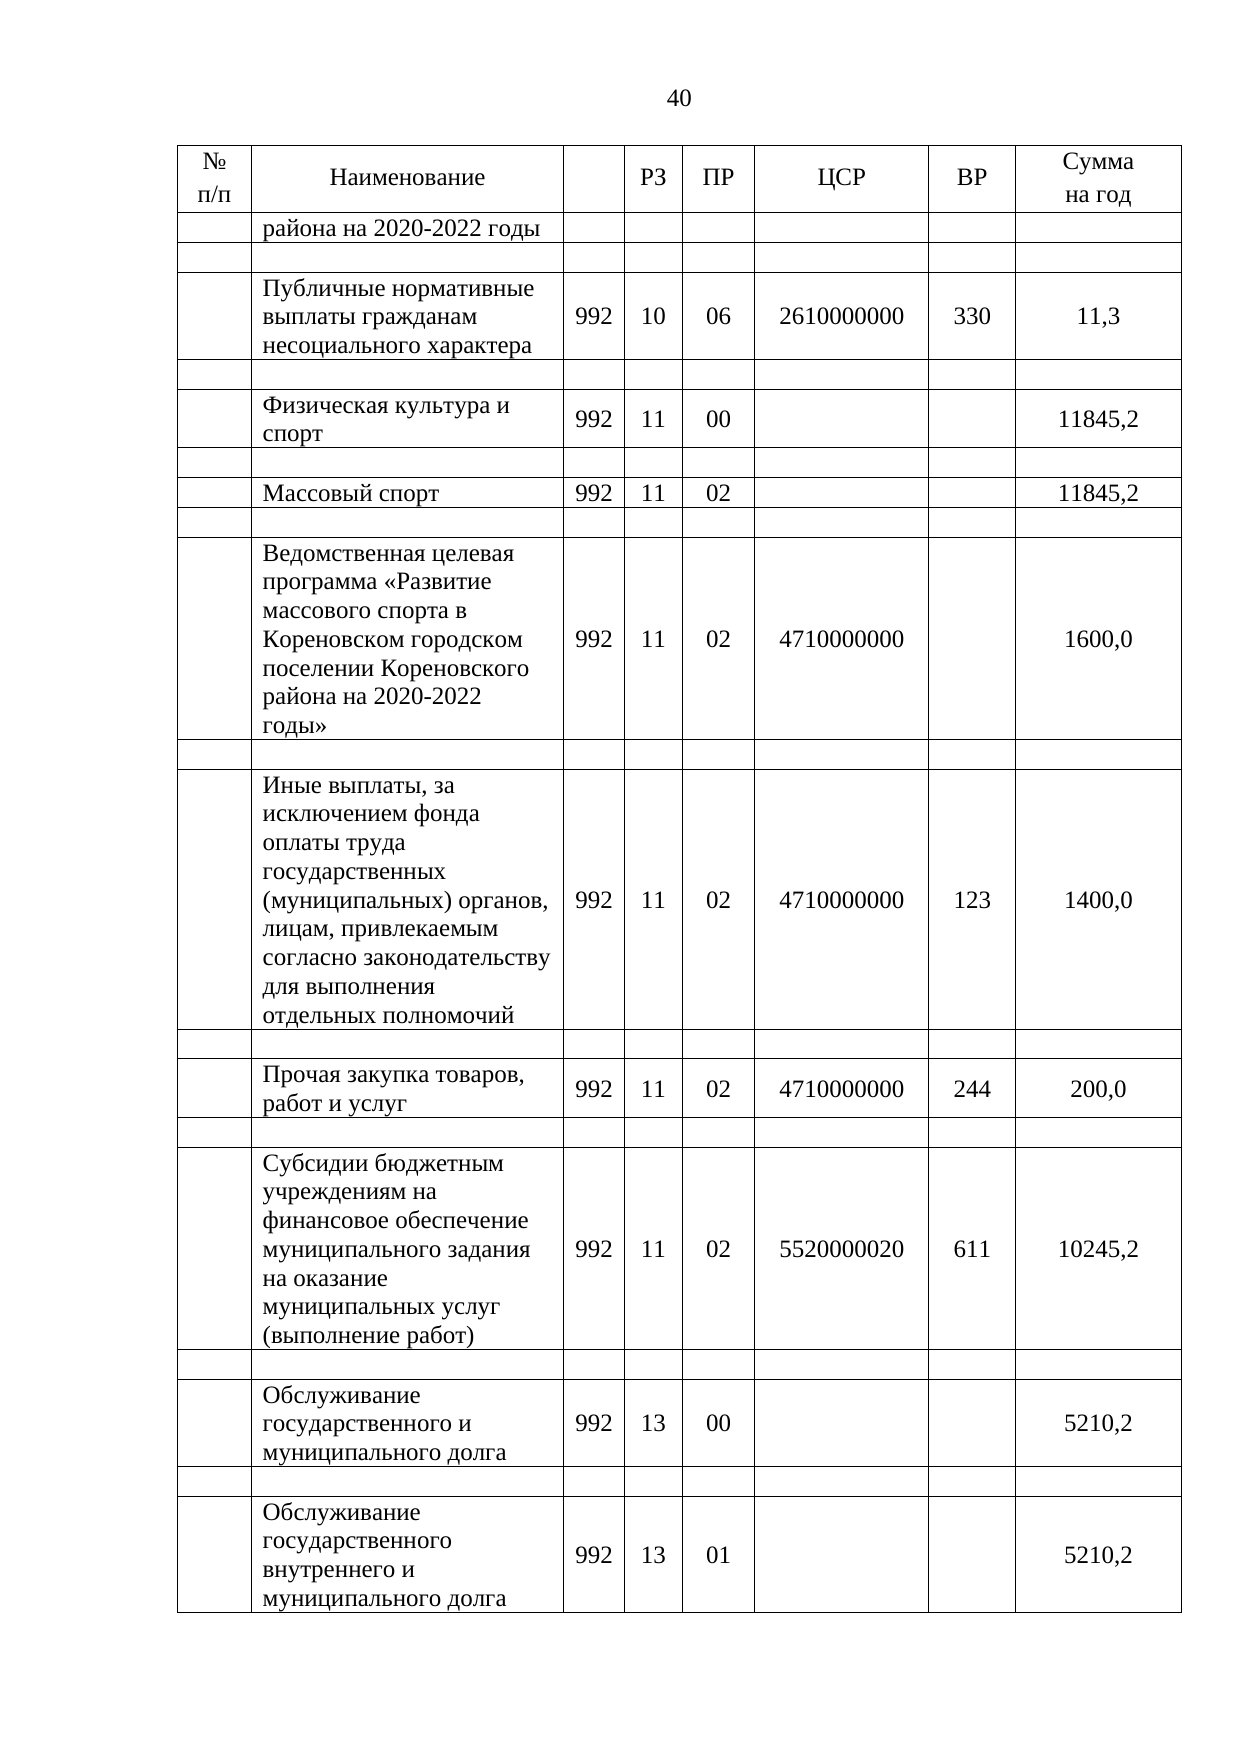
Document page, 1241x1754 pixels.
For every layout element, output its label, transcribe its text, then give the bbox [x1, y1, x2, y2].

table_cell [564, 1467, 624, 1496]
table_header [564, 146, 624, 212]
table_header № п/п [178, 146, 251, 212]
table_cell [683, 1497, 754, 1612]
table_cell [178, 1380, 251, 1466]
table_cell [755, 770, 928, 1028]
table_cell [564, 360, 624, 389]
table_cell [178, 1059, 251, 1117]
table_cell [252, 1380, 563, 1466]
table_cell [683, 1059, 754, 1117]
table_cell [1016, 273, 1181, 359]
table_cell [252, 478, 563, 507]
table_header Сумма на год [1016, 146, 1181, 212]
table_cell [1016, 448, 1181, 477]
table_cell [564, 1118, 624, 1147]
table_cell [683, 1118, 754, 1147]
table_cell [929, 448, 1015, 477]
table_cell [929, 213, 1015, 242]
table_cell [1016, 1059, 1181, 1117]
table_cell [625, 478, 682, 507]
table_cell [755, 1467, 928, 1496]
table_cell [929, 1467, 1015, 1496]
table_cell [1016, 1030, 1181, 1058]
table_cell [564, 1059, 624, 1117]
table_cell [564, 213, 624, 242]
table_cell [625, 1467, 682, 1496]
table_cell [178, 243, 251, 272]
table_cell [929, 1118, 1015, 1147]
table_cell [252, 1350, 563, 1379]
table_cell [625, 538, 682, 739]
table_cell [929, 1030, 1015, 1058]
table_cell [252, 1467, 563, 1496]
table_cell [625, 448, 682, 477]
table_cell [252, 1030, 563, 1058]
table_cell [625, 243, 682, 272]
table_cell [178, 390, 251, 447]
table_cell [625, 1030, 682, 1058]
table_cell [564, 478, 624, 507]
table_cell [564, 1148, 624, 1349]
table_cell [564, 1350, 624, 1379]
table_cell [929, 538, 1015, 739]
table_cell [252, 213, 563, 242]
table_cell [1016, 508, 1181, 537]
table_header ЦСР [755, 146, 928, 212]
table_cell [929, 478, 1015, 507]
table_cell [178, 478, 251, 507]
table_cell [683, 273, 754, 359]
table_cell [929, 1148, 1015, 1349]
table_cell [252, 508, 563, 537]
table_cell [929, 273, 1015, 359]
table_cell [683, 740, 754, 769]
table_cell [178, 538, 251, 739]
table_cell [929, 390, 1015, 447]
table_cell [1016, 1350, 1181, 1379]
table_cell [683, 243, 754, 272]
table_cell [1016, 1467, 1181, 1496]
table_header РЗ [625, 146, 682, 212]
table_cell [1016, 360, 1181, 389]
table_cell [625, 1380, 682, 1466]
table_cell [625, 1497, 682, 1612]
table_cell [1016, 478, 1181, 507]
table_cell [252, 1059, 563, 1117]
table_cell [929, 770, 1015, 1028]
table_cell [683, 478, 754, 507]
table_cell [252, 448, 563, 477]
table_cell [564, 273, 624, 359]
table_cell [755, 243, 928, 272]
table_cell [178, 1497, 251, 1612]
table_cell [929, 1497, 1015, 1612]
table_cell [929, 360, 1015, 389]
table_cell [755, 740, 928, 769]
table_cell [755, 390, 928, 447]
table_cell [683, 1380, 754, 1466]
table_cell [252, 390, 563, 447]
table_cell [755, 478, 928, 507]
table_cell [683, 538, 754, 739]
table_header ВР [929, 146, 1015, 212]
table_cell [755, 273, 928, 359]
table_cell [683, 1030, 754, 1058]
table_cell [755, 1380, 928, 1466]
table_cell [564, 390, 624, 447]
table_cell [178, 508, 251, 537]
table_header ПР [683, 146, 754, 212]
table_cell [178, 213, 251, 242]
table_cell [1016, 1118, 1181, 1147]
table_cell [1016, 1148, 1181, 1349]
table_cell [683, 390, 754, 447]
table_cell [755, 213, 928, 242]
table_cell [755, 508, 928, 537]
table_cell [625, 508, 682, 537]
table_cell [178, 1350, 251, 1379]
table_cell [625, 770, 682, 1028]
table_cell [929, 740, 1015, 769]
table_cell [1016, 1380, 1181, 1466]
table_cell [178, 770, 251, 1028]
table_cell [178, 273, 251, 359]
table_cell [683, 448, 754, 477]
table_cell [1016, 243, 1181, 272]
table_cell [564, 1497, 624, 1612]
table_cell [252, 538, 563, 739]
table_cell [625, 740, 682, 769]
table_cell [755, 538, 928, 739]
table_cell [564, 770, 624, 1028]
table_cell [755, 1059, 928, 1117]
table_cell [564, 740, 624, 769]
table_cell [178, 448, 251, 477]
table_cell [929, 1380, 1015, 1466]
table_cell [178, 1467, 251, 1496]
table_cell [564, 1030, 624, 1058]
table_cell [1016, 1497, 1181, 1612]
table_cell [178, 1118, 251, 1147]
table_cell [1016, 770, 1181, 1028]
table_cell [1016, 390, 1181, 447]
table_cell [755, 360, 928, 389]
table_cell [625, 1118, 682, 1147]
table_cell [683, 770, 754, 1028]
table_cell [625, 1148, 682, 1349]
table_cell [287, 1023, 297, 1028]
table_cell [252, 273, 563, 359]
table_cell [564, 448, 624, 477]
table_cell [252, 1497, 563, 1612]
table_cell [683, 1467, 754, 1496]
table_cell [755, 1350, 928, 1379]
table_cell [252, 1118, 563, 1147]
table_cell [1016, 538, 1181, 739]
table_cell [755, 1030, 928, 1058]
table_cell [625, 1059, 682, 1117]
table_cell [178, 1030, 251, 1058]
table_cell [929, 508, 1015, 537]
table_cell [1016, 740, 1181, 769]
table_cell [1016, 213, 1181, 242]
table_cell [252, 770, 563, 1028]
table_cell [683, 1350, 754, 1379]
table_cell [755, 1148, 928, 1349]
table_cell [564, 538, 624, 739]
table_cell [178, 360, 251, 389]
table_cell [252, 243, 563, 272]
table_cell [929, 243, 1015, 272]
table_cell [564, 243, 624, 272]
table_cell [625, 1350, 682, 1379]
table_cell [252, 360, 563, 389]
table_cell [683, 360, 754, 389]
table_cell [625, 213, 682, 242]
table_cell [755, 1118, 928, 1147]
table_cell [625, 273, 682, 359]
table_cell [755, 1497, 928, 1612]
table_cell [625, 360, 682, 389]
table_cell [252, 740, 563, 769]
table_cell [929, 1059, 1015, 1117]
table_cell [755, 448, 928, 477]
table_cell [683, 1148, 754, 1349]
table_header Наименование [252, 146, 563, 212]
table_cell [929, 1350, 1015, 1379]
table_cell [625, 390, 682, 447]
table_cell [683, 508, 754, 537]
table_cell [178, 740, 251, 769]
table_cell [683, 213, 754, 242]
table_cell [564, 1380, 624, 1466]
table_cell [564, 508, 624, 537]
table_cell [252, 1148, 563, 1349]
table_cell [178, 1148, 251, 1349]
